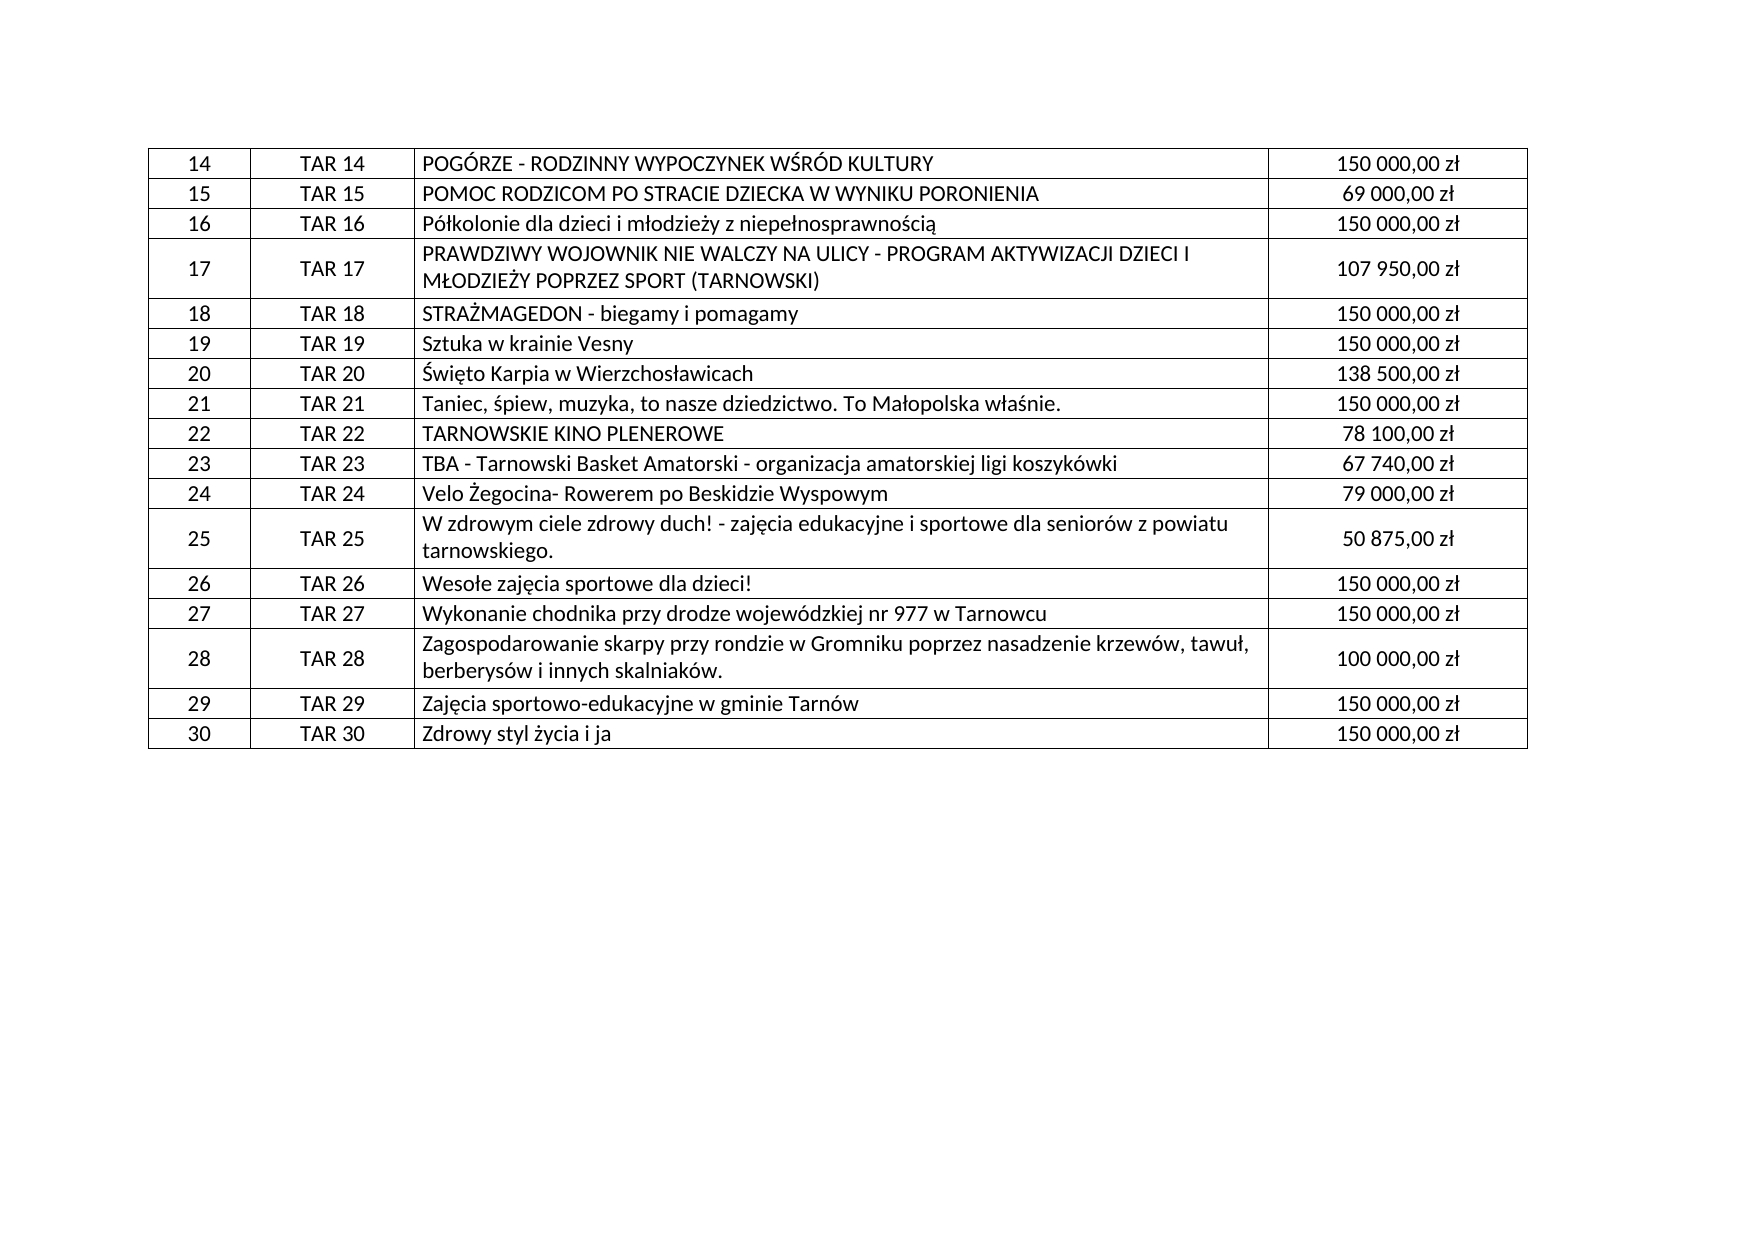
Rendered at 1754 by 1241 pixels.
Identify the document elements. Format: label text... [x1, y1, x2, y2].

table_cell 150 000,00 zł [1269, 209, 1527, 238]
table_cell 23 [149, 449, 250, 478]
table_cell 28 [149, 629, 250, 688]
table_cell TAR 18 [251, 299, 414, 328]
table_cell 100 000,00 zł [1269, 629, 1527, 688]
table_cell 50 875,00 zł [1269, 509, 1527, 568]
table_cell Zajęcia sportowo-edukacyjne w gminie Tarnów [415, 689, 1268, 718]
table_cell 150 000,00 zł [1269, 299, 1527, 328]
table_cell POMOC RODZICOM PO STRACIE DZIECKA W WYNIKU PORONIENIA [415, 179, 1268, 208]
table_cell 20 [149, 359, 250, 388]
table_cell TBA - Tarnowski Basket Amatorski - organizacja amatorskiej ligi koszykówki [415, 449, 1268, 478]
table_cell 25 [149, 509, 250, 568]
table_cell 150 000,00 zł [1269, 389, 1527, 418]
table_cell POGÓRZE - RODZINNY WYPOCZYNEK WŚRÓD KULTURY [415, 149, 1268, 178]
table_cell Święto Karpia w Wierzchosławicach [415, 359, 1268, 388]
table_cell 150 000,00 zł [1269, 689, 1527, 718]
table_cell 17 [149, 239, 250, 298]
table_cell 107 950,00 zł [1269, 239, 1527, 298]
table_cell TAR 16 [251, 209, 414, 238]
table_cell TAR 26 [251, 569, 414, 598]
table_cell 19 [149, 329, 250, 358]
table_cell 26 [149, 569, 250, 598]
table_cell TAR 24 [251, 479, 414, 508]
table_cell TAR 22 [251, 419, 414, 448]
table_cell 78 100,00 zł [1269, 419, 1527, 448]
table_cell Zdrowy styl życia i ja [415, 719, 1268, 748]
table_cell TAR 19 [251, 329, 414, 358]
table_cell TAR 17 [251, 239, 414, 298]
table_cell TAR 29 [251, 689, 414, 718]
table_cell W zdrowym ciele zdrowy duch! - zajęcia edukacyjne i sportowe dla seniorów z powiatu tarnowskiego. [415, 509, 1268, 568]
table_cell 150 000,00 zł [1269, 719, 1527, 748]
table_cell TAR 15 [251, 179, 414, 208]
table_cell PRAWDZIWY WOJOWNIK NIE WALCZY NA ULICY - PROGRAM AKTYWIZACJI DZIECI I MŁODZIEŻY POPRZEZ SPORT (TARNOWSKI) [415, 239, 1268, 298]
table_cell 150 000,00 zł [1269, 599, 1527, 628]
table_cell TAR 25 [251, 509, 414, 568]
table_cell 138 500,00 zł [1269, 359, 1527, 388]
table_cell STRAŻMAGEDON - biegamy i pomagamy [415, 299, 1268, 328]
table_cell 69 000,00 zł [1269, 179, 1527, 208]
table_cell Taniec, śpiew, muzyka, to nasze dziedzictwo. To Małopolska właśnie. [415, 389, 1268, 418]
table_cell TAR 27 [251, 599, 414, 628]
table_cell 24 [149, 479, 250, 508]
table_cell Wesołe zajęcia sportowe dla dzieci! [415, 569, 1268, 598]
table_cell 30 [149, 719, 250, 748]
table_cell TARNOWSKIE KINO PLENEROWE [415, 419, 1268, 448]
table_cell TAR 14 [251, 149, 414, 178]
table_cell 29 [149, 689, 250, 718]
table_cell 15 [149, 179, 250, 208]
table_cell 14 [149, 149, 250, 178]
table_cell 150 000,00 zł [1269, 329, 1527, 358]
table_cell 27 [149, 599, 250, 628]
table_cell Półkolonie dla dzieci i młodzieży z niepełnosprawnością [415, 209, 1268, 238]
table_cell TAR 21 [251, 389, 414, 418]
table_cell TAR 20 [251, 359, 414, 388]
table_cell Wykonanie chodnika przy drodze wojewódzkiej nr 977 w Tarnowcu [415, 599, 1268, 628]
table_cell TAR 28 [251, 629, 414, 688]
table_cell TAR 30 [251, 719, 414, 748]
table_cell TAR 23 [251, 449, 414, 478]
table_cell Velo Żegocina- Rowerem po Beskidzie Wyspowym [415, 479, 1268, 508]
table_cell 16 [149, 209, 250, 238]
table_cell Sztuka w krainie Vesny [415, 329, 1268, 358]
table_cell 21 [149, 389, 250, 418]
table_cell 22 [149, 419, 250, 448]
table_cell 18 [149, 299, 250, 328]
table_cell 150 000,00 zł [1269, 569, 1527, 598]
table_cell Zagospodarowanie skarpy przy rondzie w Gromniku poprzez nasadzenie krzewów, tawuł, berberysów i innych skalniaków. [415, 629, 1268, 688]
table_cell 150 000,00 zł [1269, 149, 1527, 178]
table_cell 67 740,00 zł [1269, 449, 1527, 478]
table_cell 79 000,00 zł [1269, 479, 1527, 508]
